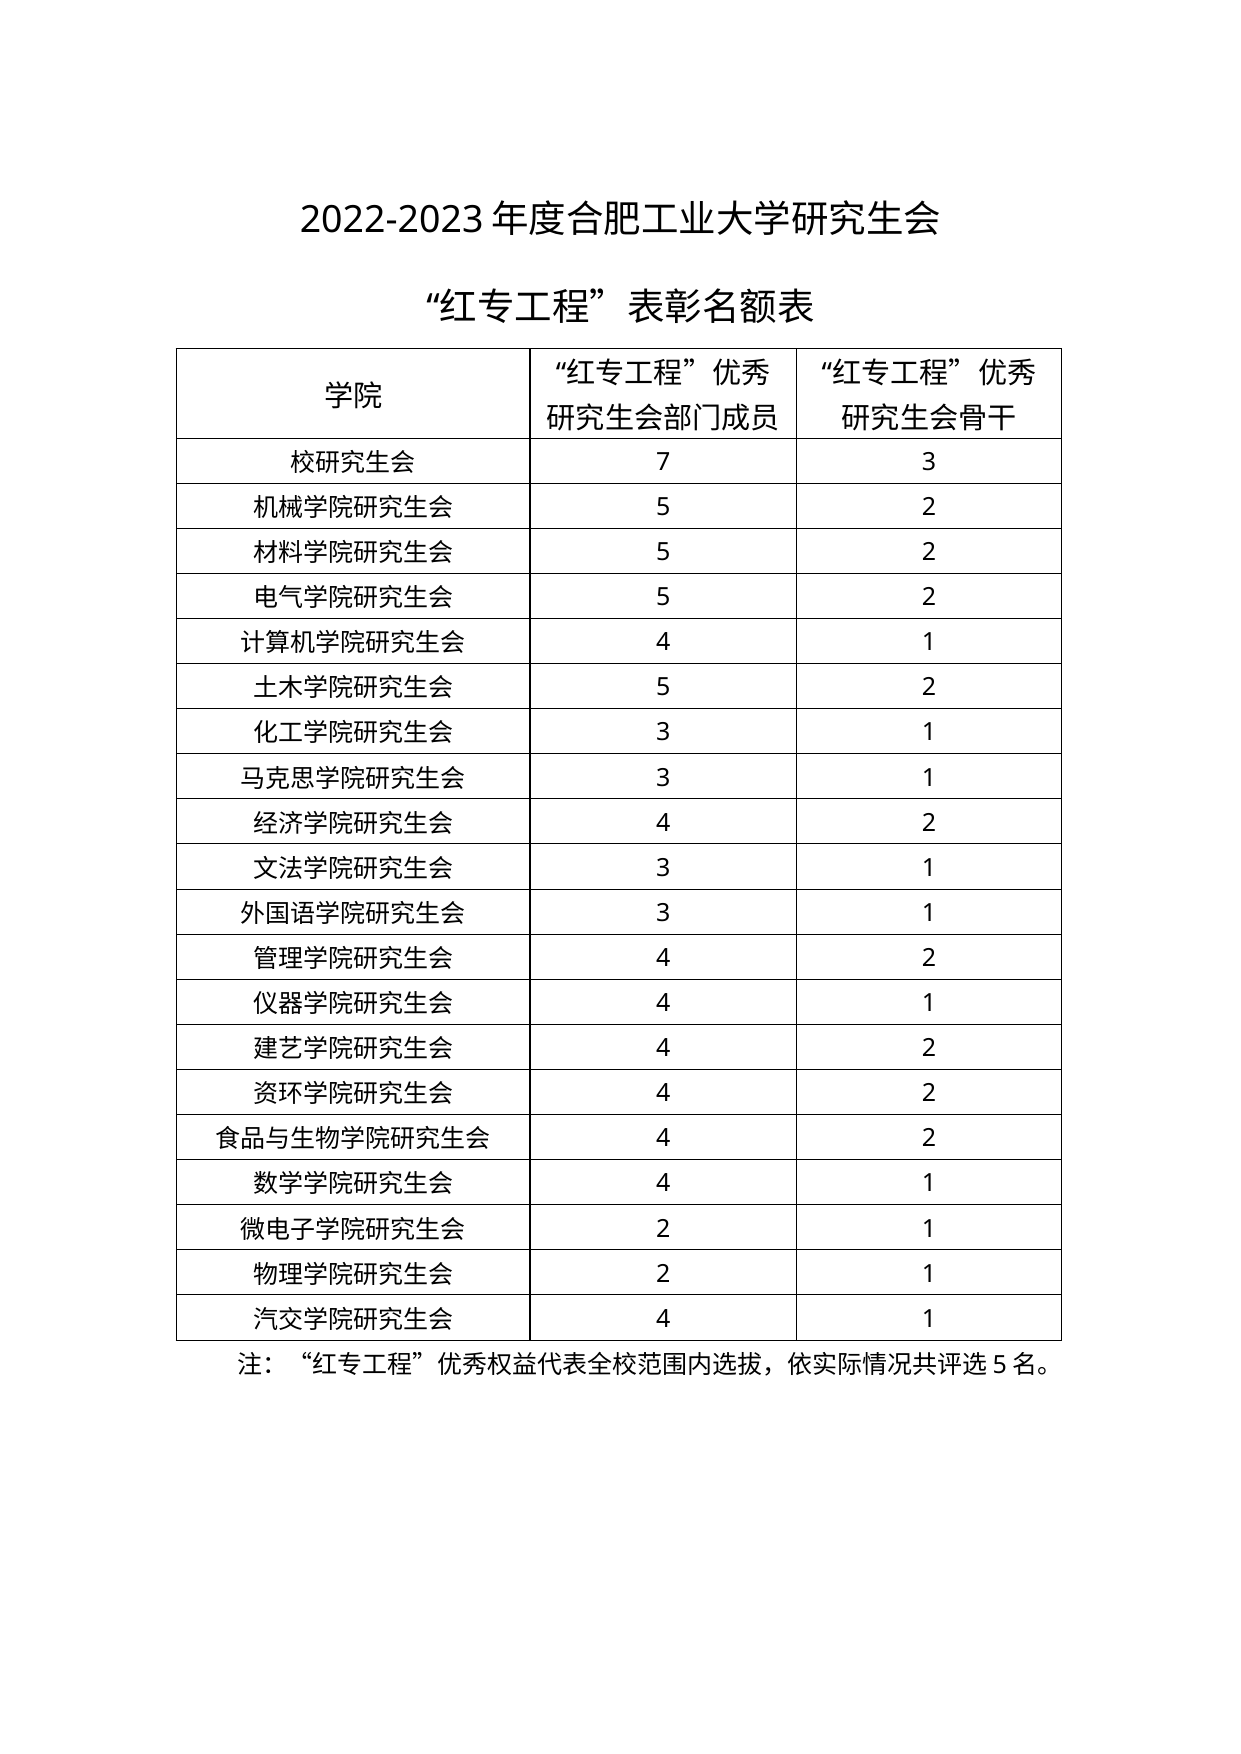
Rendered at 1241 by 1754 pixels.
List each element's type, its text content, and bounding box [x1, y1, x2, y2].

table_cell 建艺学院研究生会 [177, 1025, 529, 1069]
table_cell 4 [531, 619, 796, 663]
table_cell 经济学院研究生会 [177, 799, 529, 843]
table_cell 1 [797, 980, 1061, 1024]
table_cell 2 [797, 799, 1061, 843]
table_cell 4 [531, 1025, 796, 1069]
table_cell 3 [531, 890, 796, 933]
table_cell 3 [797, 439, 1061, 482]
table_cell 机械学院研究生会 [177, 484, 529, 528]
table_cell 管理学院研究生会 [177, 935, 529, 979]
table_cell 3 [531, 754, 796, 798]
table_cell 2 [797, 484, 1061, 528]
table_cell 仪器学院研究生会 [177, 980, 529, 1024]
table_cell 4 [531, 1295, 796, 1339]
table_cell 材料学院研究生会 [177, 529, 529, 573]
table_cell 1 [797, 709, 1061, 753]
table_cell 1 [797, 1250, 1061, 1294]
table_header 学院 [177, 349, 529, 437]
table_cell 2 [797, 1070, 1061, 1114]
text 注：“红专工程”优秀权益代表全校范围内选拔，依实际情况共评选5名。 [187, 1341, 1053, 1384]
table_cell 马克思学院研究生会 [177, 754, 529, 798]
table_cell 2 [797, 664, 1061, 708]
table_cell 5 [531, 529, 796, 573]
table_cell 5 [531, 484, 796, 528]
table_cell 2 [531, 1205, 796, 1249]
table_cell 1 [797, 844, 1061, 888]
table_cell 1 [797, 890, 1061, 933]
table_cell 文法学院研究生会 [177, 844, 529, 888]
table_cell 电气学院研究生会 [177, 574, 529, 618]
table_cell 4 [531, 980, 796, 1024]
table_cell 4 [531, 1115, 796, 1159]
table_cell 1 [797, 1295, 1061, 1339]
table_cell 外国语学院研究生会 [177, 890, 529, 933]
text “红专工程”表彰名额表 [187, 260, 1053, 348]
table_cell 4 [531, 935, 796, 979]
table_cell 4 [531, 1160, 796, 1204]
table_cell 数学学院研究生会 [177, 1160, 529, 1204]
table_cell 2 [797, 1115, 1061, 1159]
table_cell 化工学院研究生会 [177, 709, 529, 753]
table_cell 4 [531, 799, 796, 843]
table_cell 3 [531, 844, 796, 888]
table_cell 计算机学院研究生会 [177, 619, 529, 663]
table_cell 微电子学院研究生会 [177, 1205, 529, 1249]
table_cell 资环学院研究生会 [177, 1070, 529, 1114]
table_cell 3 [531, 709, 796, 753]
table_cell 1 [797, 1205, 1061, 1249]
table_cell 2 [797, 574, 1061, 618]
table_cell 物理学院研究生会 [177, 1250, 529, 1294]
table_cell 5 [531, 574, 796, 618]
table_cell 2 [531, 1250, 796, 1294]
table_cell 4 [531, 1070, 796, 1114]
table_cell 汽交学院研究生会 [177, 1295, 529, 1339]
table_header “红专工程”优秀研究生会骨干 [797, 349, 1061, 437]
table_cell 1 [797, 754, 1061, 798]
table_cell 2 [797, 1025, 1061, 1069]
table_cell 2 [797, 935, 1061, 979]
table_cell 1 [797, 1160, 1061, 1204]
table_cell 土木学院研究生会 [177, 664, 529, 708]
table_cell 1 [797, 619, 1061, 663]
table_cell 2 [797, 529, 1061, 573]
table_cell 食品与生物学院研究生会 [177, 1115, 529, 1159]
table_header “红专工程”优秀研究生会部门成员 [531, 349, 796, 437]
table_cell 5 [531, 664, 796, 708]
table_cell 7 [531, 439, 796, 482]
table_cell 校研究生会 [177, 439, 529, 482]
text 2022-2023年度合肥工业大学研究生会 [187, 172, 1053, 260]
